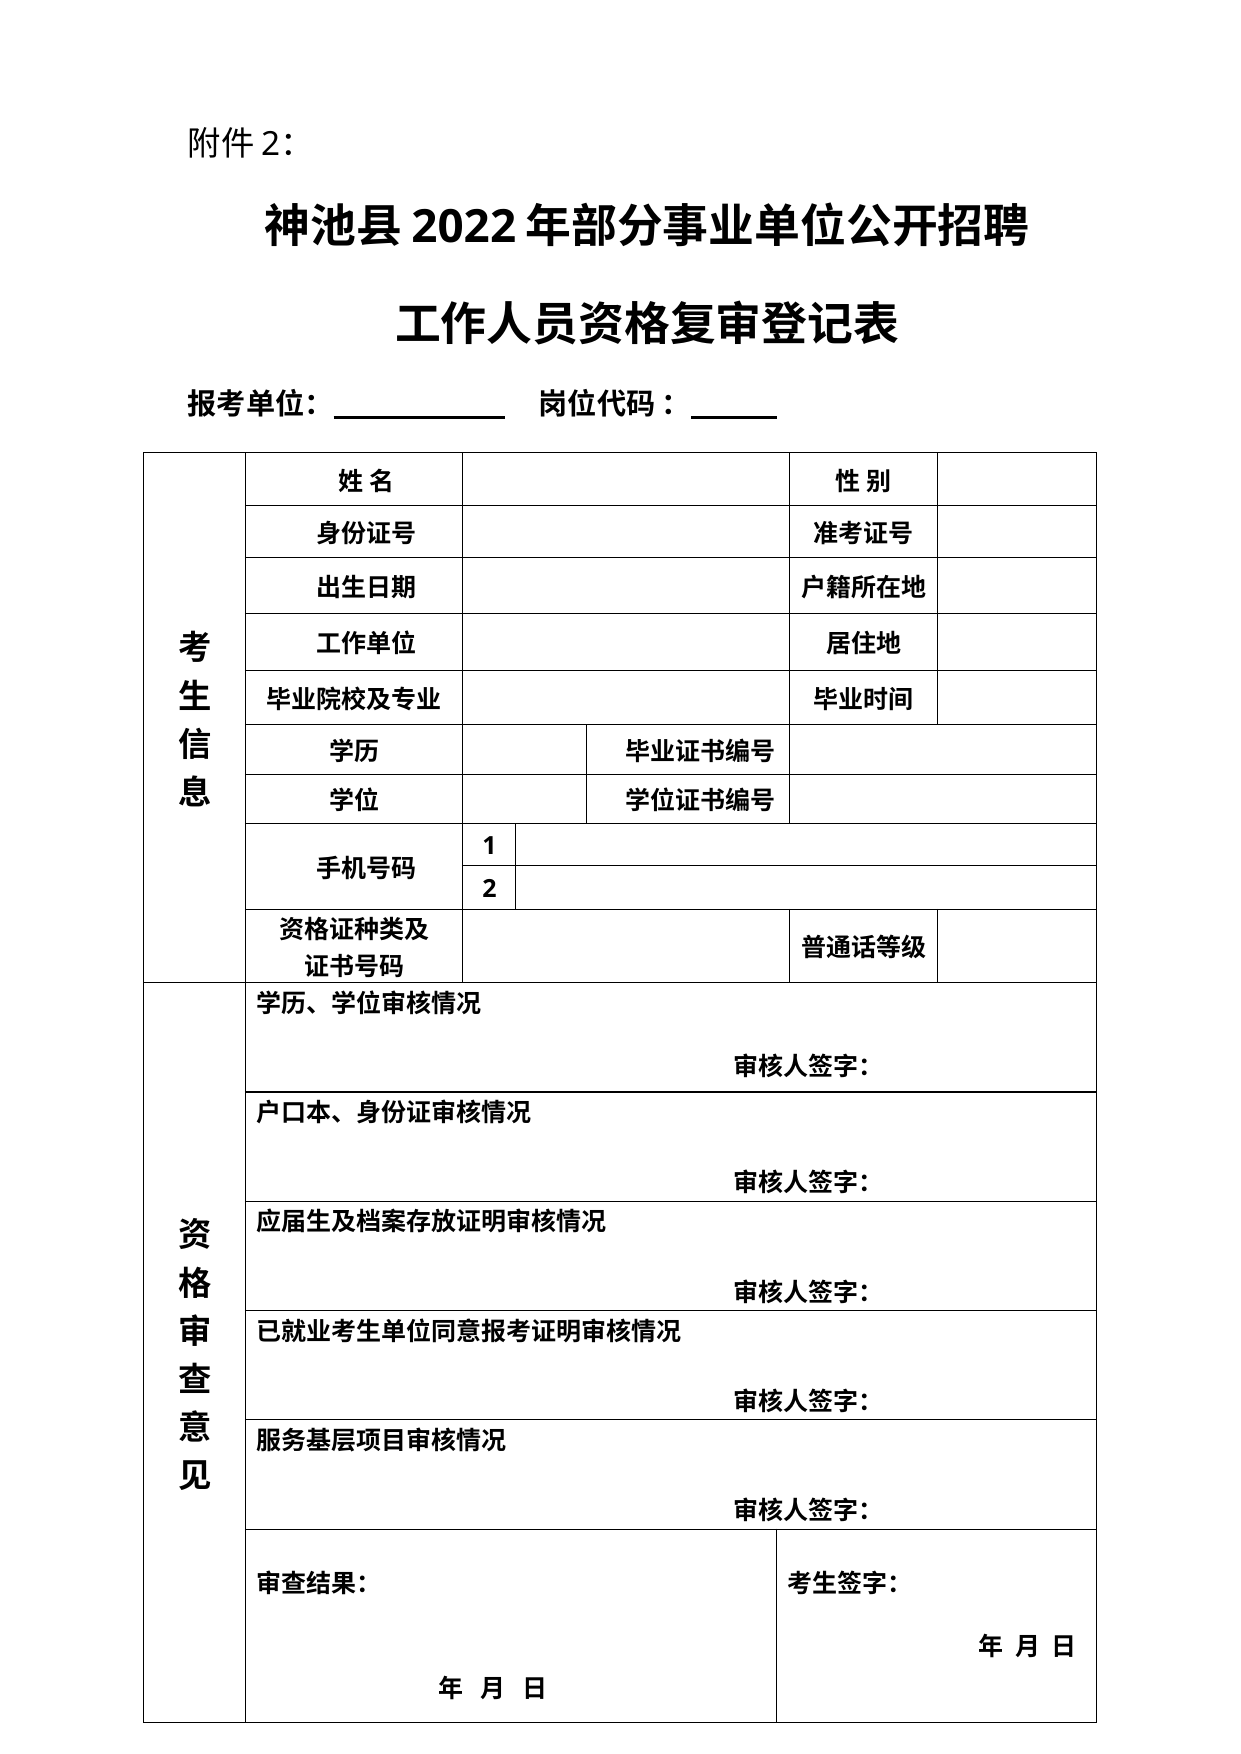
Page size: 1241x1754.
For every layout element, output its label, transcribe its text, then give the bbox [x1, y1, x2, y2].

table_cell 资格证种类及 证书号码 [246, 910, 462, 982]
table_cell 已就业考生单位同意报考证明审核情况 审核人签字： [246, 1311, 1096, 1419]
table_cell 身份证号 [246, 506, 462, 557]
table_cell 毕业院校及专业 [246, 671, 462, 724]
table_header 考 生 信 息 [144, 453, 245, 982]
table_cell [463, 775, 586, 823]
table_header 性 别 [790, 453, 937, 505]
table_cell 毕业证书编号 [587, 725, 789, 774]
table_cell [516, 824, 1096, 865]
table_cell [463, 671, 789, 724]
table_cell 居住地 [790, 614, 937, 670]
text 报考单位： 岗位代码 ： [187, 369, 1106, 434]
table_header 姓 名 [246, 453, 462, 505]
table_cell 服务基层项目审核情况 审核人签字： [246, 1420, 1096, 1528]
table_cell 2 [463, 866, 515, 909]
table_cell 学位 [246, 775, 462, 823]
table_cell 考生签字： 年 月 日 [777, 1530, 1096, 1722]
table_cell [938, 558, 1096, 613]
table_cell 工作单位 [246, 614, 462, 670]
table_cell [938, 910, 1096, 982]
table_cell [938, 506, 1096, 557]
table_cell [516, 866, 1096, 909]
table_cell [938, 671, 1096, 724]
table_cell [463, 506, 789, 557]
table_cell [463, 614, 789, 670]
table_cell 毕业时间 [790, 671, 937, 724]
table_cell 资 格 审 查 意 见 [144, 983, 245, 1722]
table_cell [790, 775, 1096, 823]
text 附件2： [187, 109, 1106, 174]
table_cell 学位证书编号 [587, 775, 789, 823]
table_cell 1 [463, 824, 515, 865]
table_cell 户籍所在地 [790, 558, 937, 613]
table_cell 应届生及档案存放证明审核情况 审核人签字： [246, 1202, 1096, 1310]
table_cell 普通话等级 [790, 910, 937, 982]
table_cell [463, 910, 789, 982]
table_cell [938, 614, 1096, 670]
table_cell 准考证号 [790, 506, 937, 557]
table_cell 户口本、身份证审核情况 审核人签字： [246, 1093, 1096, 1201]
table_cell 审查结果： 年 月 日 [246, 1530, 776, 1722]
table_cell [463, 558, 789, 613]
table_cell 学历 [246, 725, 462, 774]
table_header [938, 453, 1096, 505]
text 工作人员资格复审登记表 [187, 271, 1106, 369]
table_header [463, 453, 789, 505]
table_cell 学历、学位审核情况 审核人签字： [246, 983, 1096, 1091]
table_cell [463, 725, 586, 774]
table_cell 手机号码 [246, 824, 462, 909]
table_cell 出生日期 [246, 558, 462, 613]
text 神池县2022年部分事业单位公开招聘 [187, 174, 1106, 271]
table_cell [790, 725, 1096, 774]
